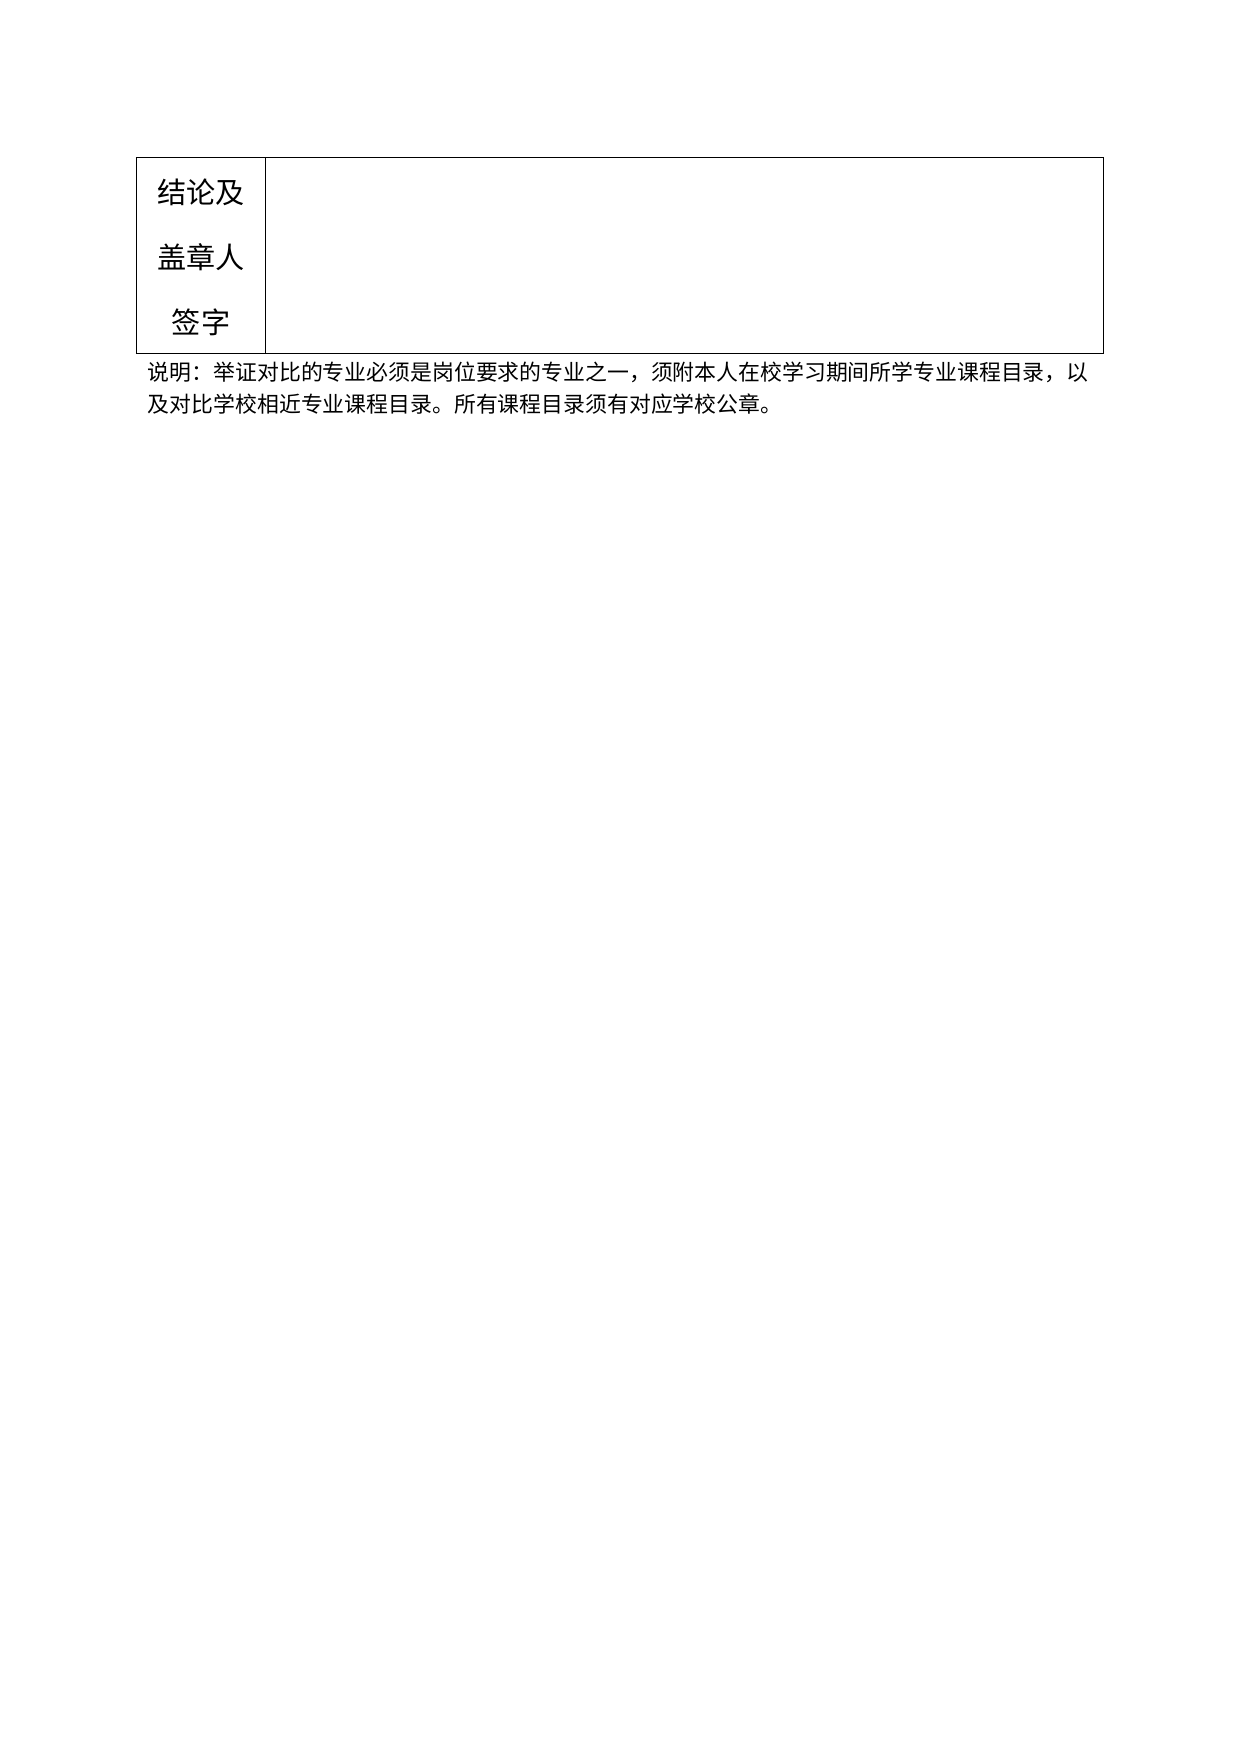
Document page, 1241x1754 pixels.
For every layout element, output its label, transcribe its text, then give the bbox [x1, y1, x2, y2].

table_cell 结论及盖章人签字 [137, 158, 265, 353]
table_cell [266, 158, 1103, 353]
text 说明：举证对比的专业必须是岗位要求的专业之一，须附本人在校学习期间所学专业课程目录，以及对比学校相近专业课程目录。所有课程目录须有对应学校公章。 [148, 354, 1092, 419]
